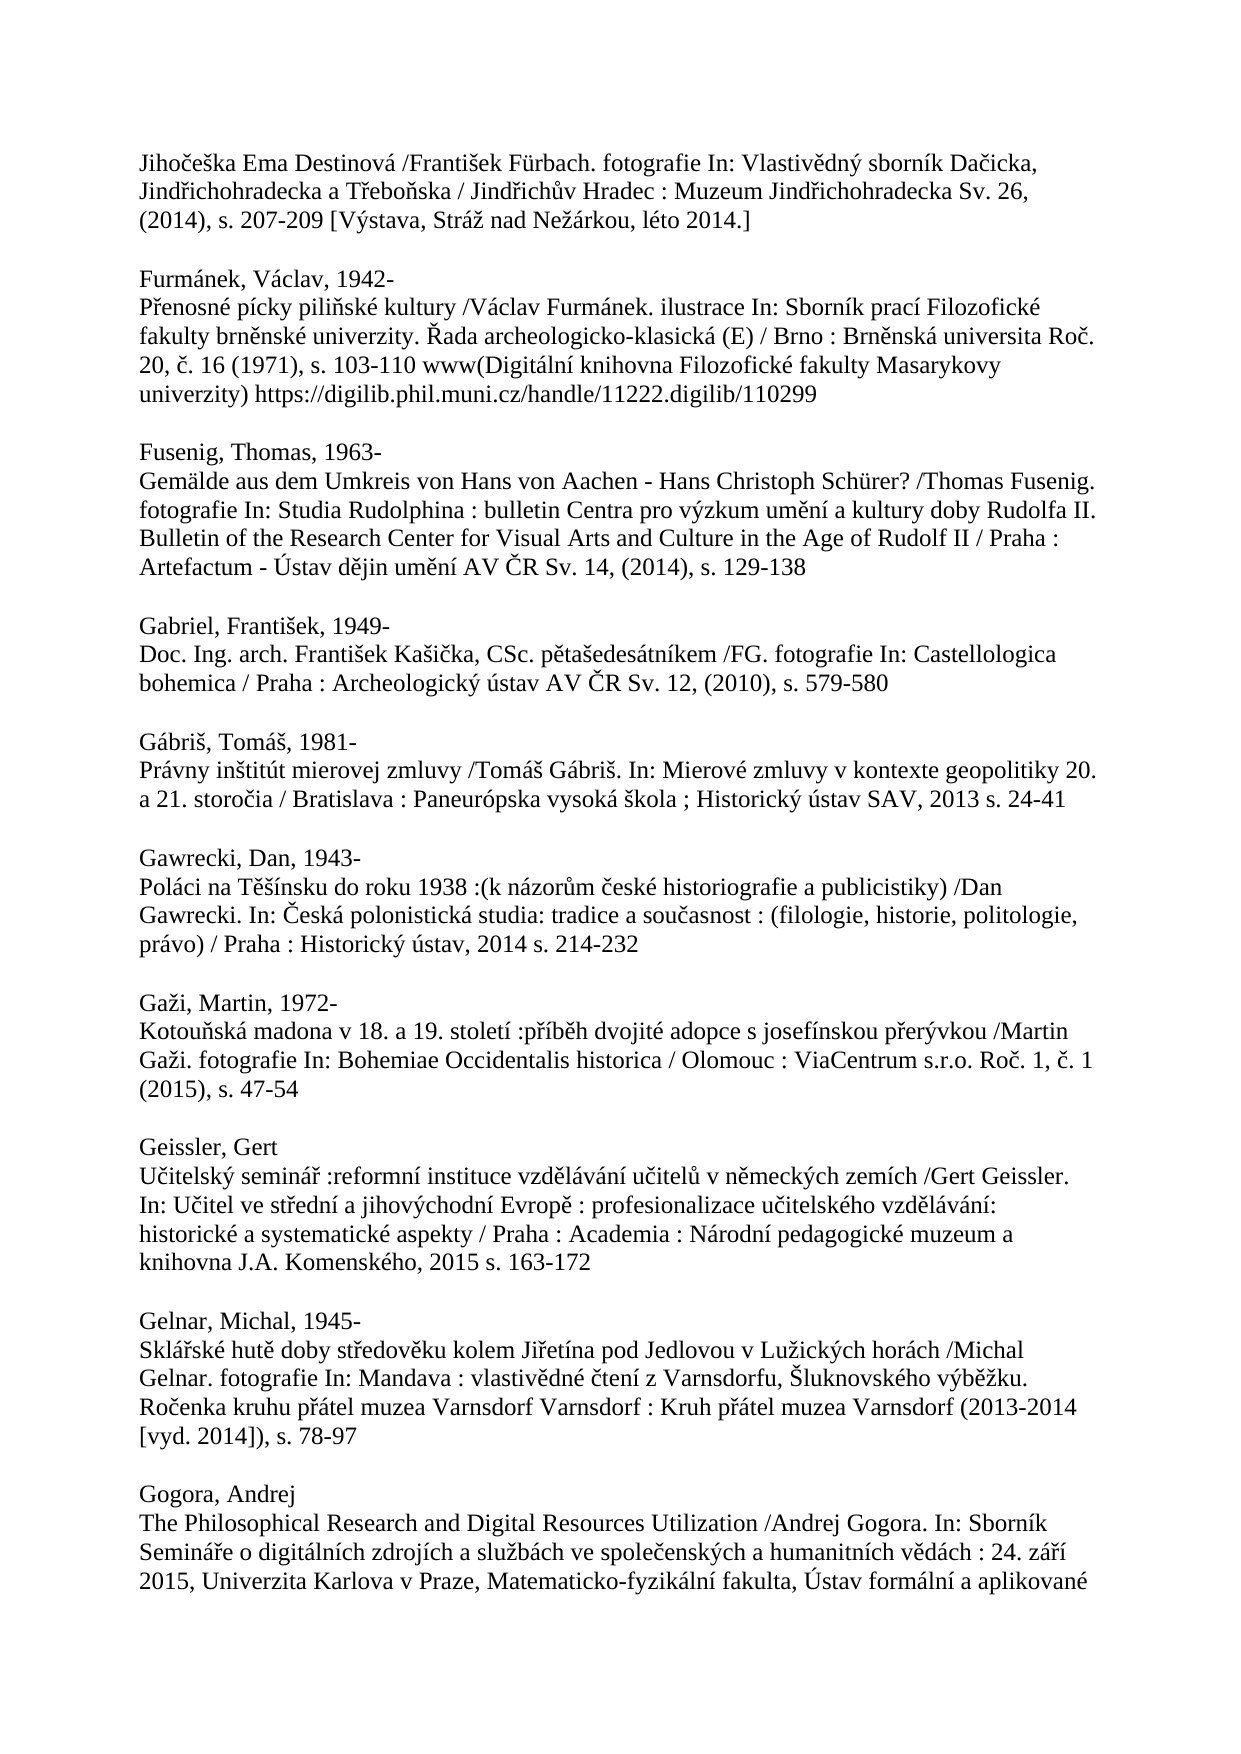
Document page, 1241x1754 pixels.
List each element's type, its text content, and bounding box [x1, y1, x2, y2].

text Sklářské hutě doby středověku kolem Jiřetína pod Jedlovou v Lužických horách /Michal Gelnar. fotografie In: Mandava : vlastivědné čtení z Varnsdorfu, Šluknovského výběžku. Ročenka kruhu přátel muzea Varnsdorf Varnsdorf : Kruh přátel muzea Varnsdorf (2013-2014 [vyd. 2014]), s. 78-97 [139, 1335, 1101, 1450]
text Gawrecki, Dan, 1943- [139, 843, 1101, 872]
text Gogora, Andrej [139, 1479, 1101, 1508]
text Gabriel, František, 1949- [139, 611, 1101, 639]
text Doc. Ing. arch. František Kašička, CSc. pětašedesátníkem /FG. fotografie In: Castellologica bohemica / Praha : Archeologický ústav AV ČR Sv. 12, (2010), s. 579-580 [139, 639, 1101, 697]
text Fusenig, Thomas, 1963- [139, 437, 1101, 466]
text Gábriš, Tomáš, 1981- [139, 727, 1101, 756]
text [139, 1508, 1101, 1594]
text Jihočeška Ema Destinová /František Fürbach. fotografie In: Vlastivědný sborník Dačicka, Jindřichohradecka a Třeboňska / Jindřichův Hradec : Muzeum Jindřichohradecka Sv. 26, (2014), s. 207-209 [Výstava, Stráž nad Nežárkou, léto 2014.] [139, 148, 1101, 234]
text Furmánek, Václav, 1942- [139, 264, 1101, 292]
text Právny inštitút mierovej zmluvy /Tomáš Gábriš. In: Mierové zmluvy v kontexte geopolitiky 20. a 21. storočia / Bratislava : Paneurópska vysoká škola ; Historický ústav SAV, 2013 s. 24-41 [139, 756, 1101, 813]
text Přenosné pícky piliňské kultury /Václav Furmánek. ilustrace In: Sborník prací Filozofické fakulty brněnské univerzity. Řada archeologicko-klasická (E) / Brno : Brněnská universita Roč. 20, č. 16 (1971), s. 103-110 www(Digitální knihovna Filozofické fakulty Masarykovy univerzity) https://digilib.phil.muni.cz/handle/11222.digilib/110299 [139, 292, 1101, 407]
text Gaži, Martin, 1972- [139, 988, 1101, 1016]
text Učitelský seminář :reformní instituce vzdělávání učitelů v německých zemích /Gert Geissler. In: Učitel ve střední a jihovýchodní Evropě : profesionalizace učitelského vzdělávání: historické a systematické aspekty / Praha : Academia : Národní pedagogické muzeum a knihovna J.A. Komenského, 2015 s. 163-172 [139, 1161, 1101, 1276]
text Kotouňská madona v 18. a 19. století :příběh dvojité adopce s josefínskou přerývkou /Martin Gaži. fotografie In: Bohemiae Occidentalis historica / Olomouc : ViaCentrum s.r.o. Roč. 1, č. 1 (2015), s. 47-54 [139, 1016, 1101, 1103]
text Gemälde aus dem Umkreis von Hans von Aachen - Hans Christoph Schürer? /Thomas Fusenig. fotografie In: Studia Rudolphina : bulletin Centra pro výzkum umění a kultury doby Rudolfa II. Bulletin of the Research Center for Visual Arts and Culture in the Age of Rudolf II / Praha : Artefactum - Ústav dějin umění AV ČR Sv. 14, (2014), s. 129-138 [139, 466, 1101, 581]
text Gelnar, Michal, 1945- [139, 1306, 1101, 1335]
text Geissler, Gert [139, 1132, 1101, 1161]
text Poláci na Těšínsku do roku 1938 :(k názorům české historiografie a publicistiky) /Dan Gawrecki. In: Česká polonistická studia: tradice a současnost : (filologie, historie, politologie, právo) / Praha : Historický ústav, 2014 s. 214-232 [139, 872, 1101, 958]
